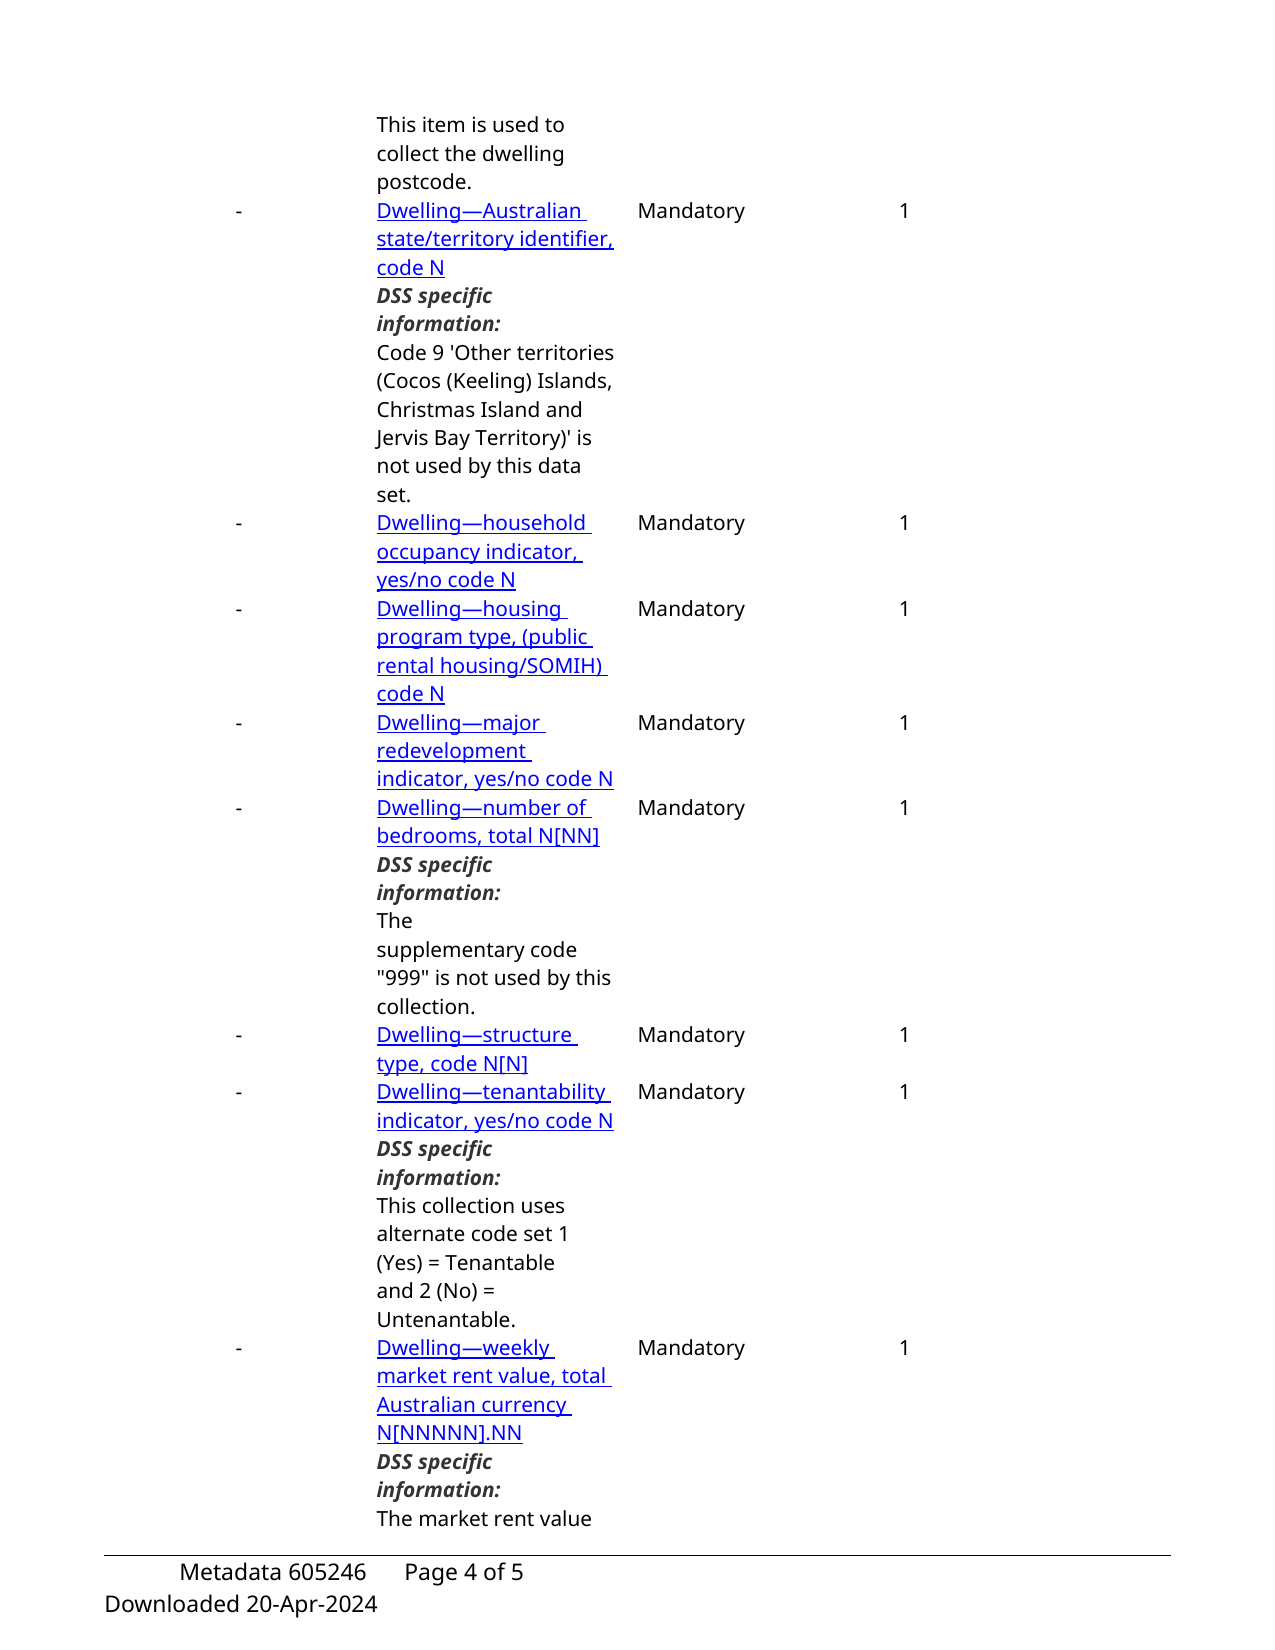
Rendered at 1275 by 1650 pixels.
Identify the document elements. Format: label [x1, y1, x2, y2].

table_cell [93, 110, 1159, 1532]
